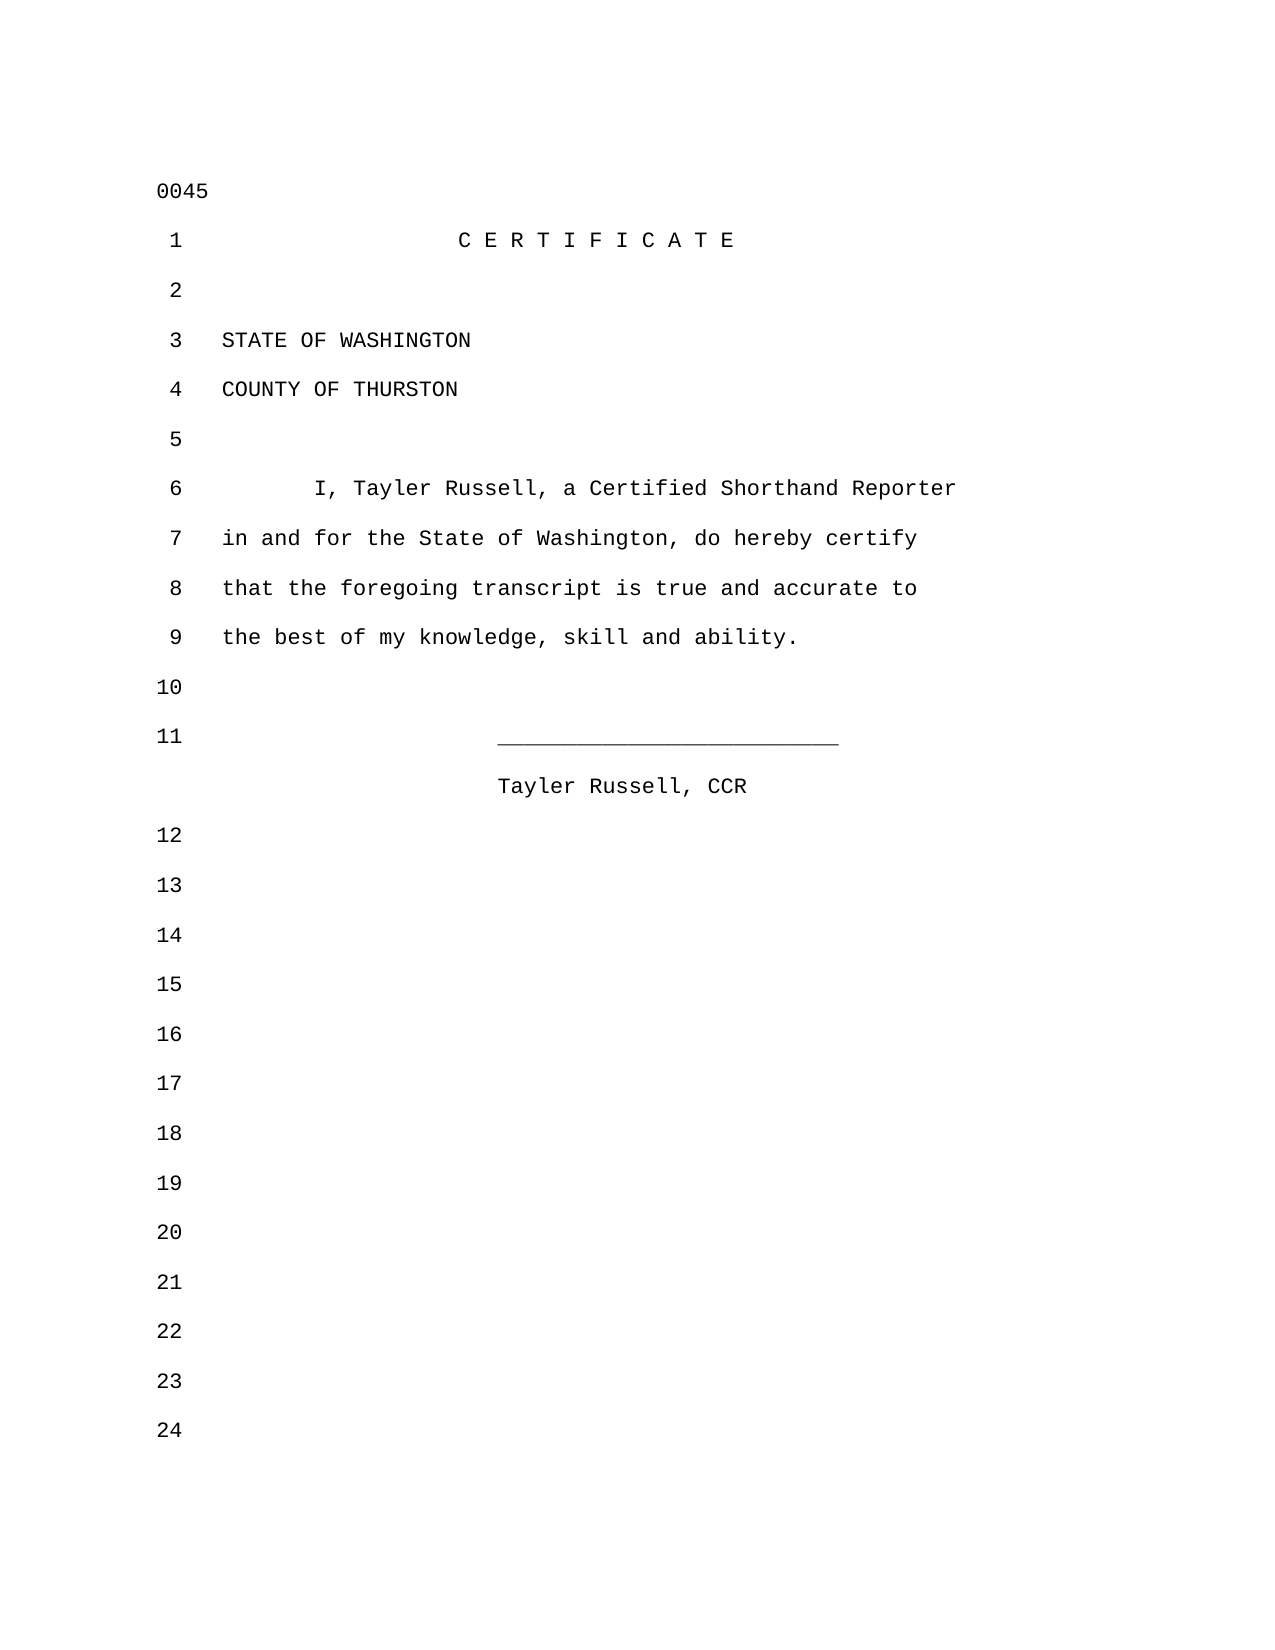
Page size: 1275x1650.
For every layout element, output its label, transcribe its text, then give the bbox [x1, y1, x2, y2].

text 6 I, Tayler Russell, a Certified Shorthand Reporter [156, 477, 1119, 502]
text 22 [156, 1320, 1119, 1345]
text 13 [156, 874, 1119, 899]
text Tayler Russell, CCR [156, 775, 1119, 800]
text 11 __________________________ [156, 725, 1119, 750]
text 20 [156, 1221, 1119, 1246]
text 15 [156, 973, 1119, 998]
text 7 in and for the State of Washington, do hereby certify [156, 527, 1119, 552]
text 21 [156, 1271, 1119, 1296]
text 5 [156, 428, 1119, 453]
text 14 [156, 924, 1119, 948]
text 12 [156, 824, 1119, 849]
text 10 [156, 676, 1119, 701]
text 1 C E R T I F I C A T E [156, 229, 1119, 254]
text 19 [156, 1172, 1119, 1196]
text 18 [156, 1122, 1119, 1147]
text 3 STATE OF WASHINGTON [156, 329, 1119, 353]
text 0045 [156, 180, 1119, 205]
text 8 that the foregoing transcript is true and accurate to [156, 577, 1119, 601]
text 4 COUNTY OF THURSTON [156, 378, 1119, 403]
text 2 [156, 279, 1119, 304]
text 23 [156, 1370, 1119, 1395]
text 24 [156, 1419, 1119, 1444]
text 9 the best of my knowledge, skill and ability. [156, 626, 1119, 651]
text 17 [156, 1072, 1119, 1097]
text 16 [156, 1023, 1119, 1048]
